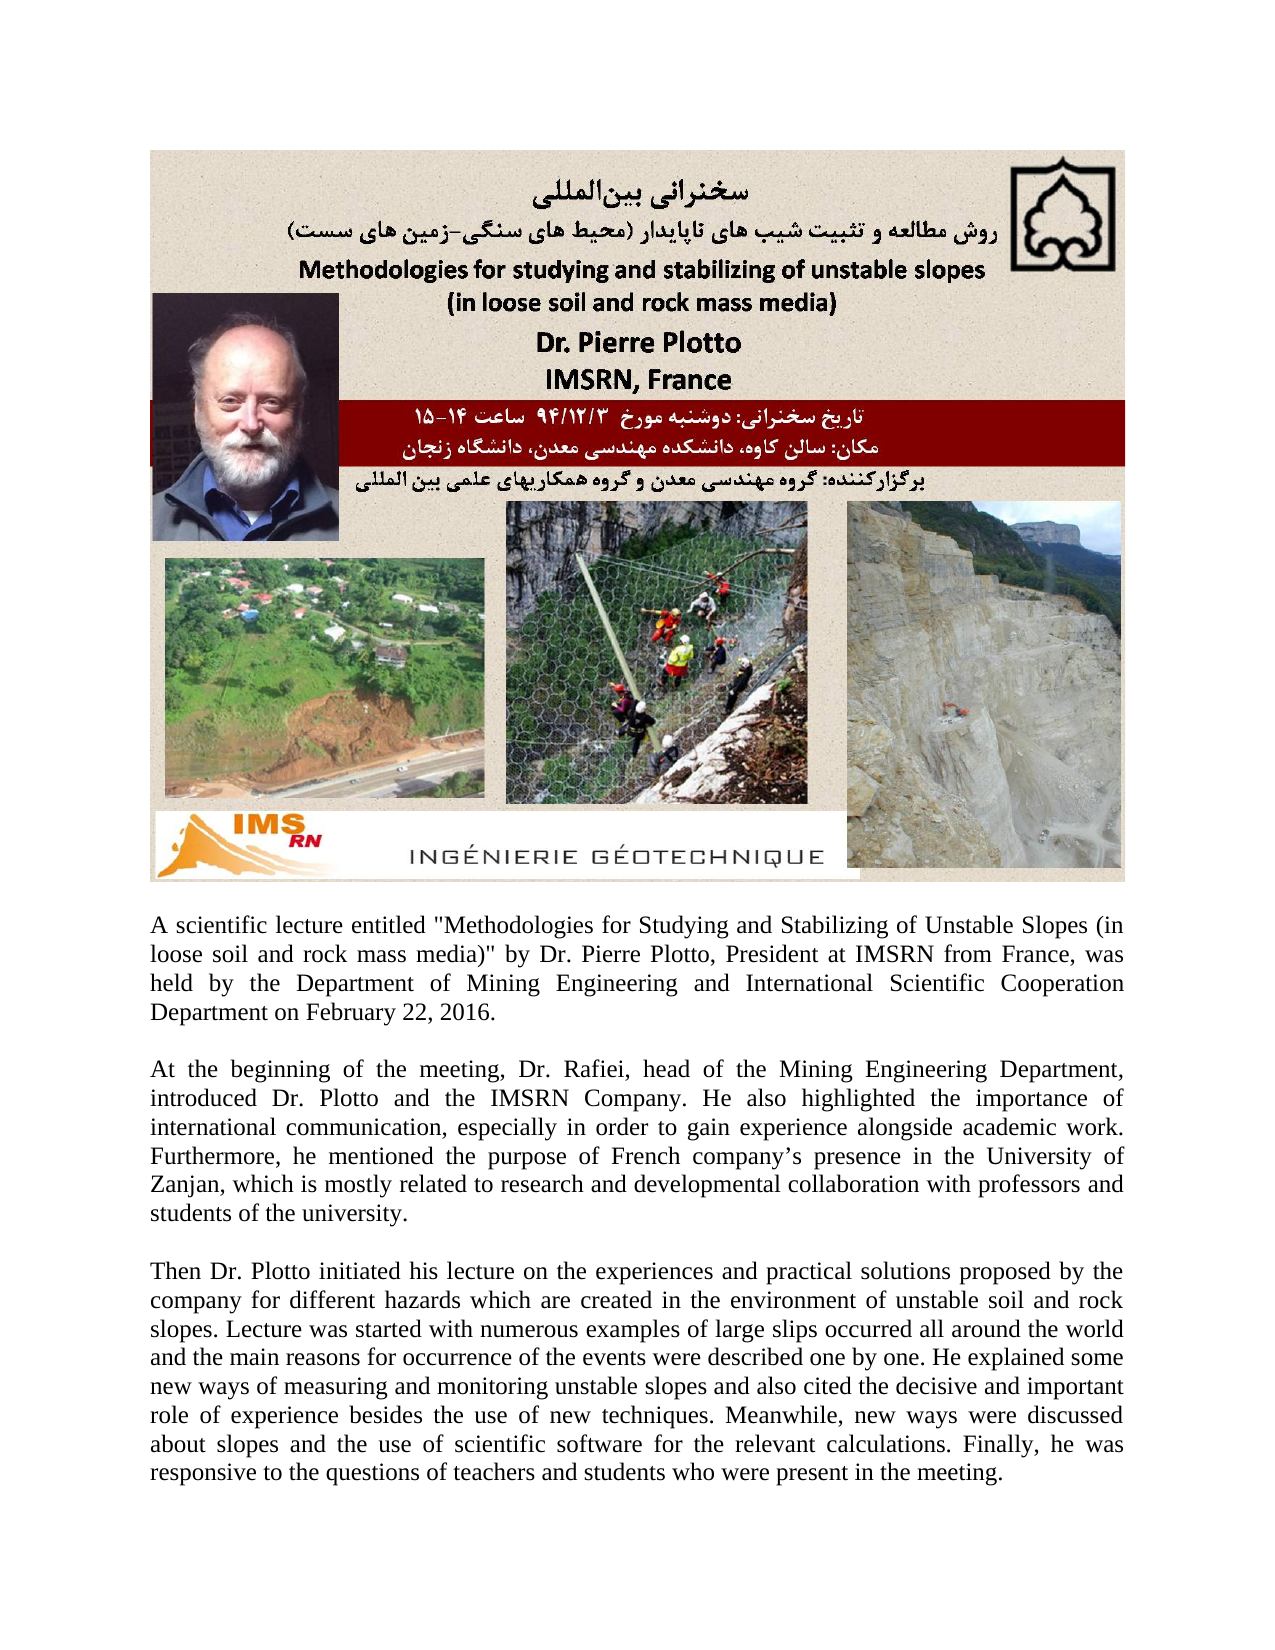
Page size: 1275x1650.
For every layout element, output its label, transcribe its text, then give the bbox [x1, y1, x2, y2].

text A scientific lecture entitled "Methodologies for Studying and Stabilizing of Unstable Slopes (in loose soil and rock mass media)" by Dr. Pierre Plotto, President at IMSRN from France, was held by the Department of Mining Engineering and International Scientific Cooperation Department on February 22, 2016. [150, 910, 1125, 1025]
text At the beginning of the meeting, Dr. Rafiei, head of the Mining Engineering Department, introduced Dr. Plotto and the IMSRN Company. He also highlighted the importance of international communication, especially in order to gain experience alongside academic work. Furthermore, he mentioned the purpose of French company’s presence in the University of Zanjan, which is mostly related to research and developmental collaboration with professors and students of the university. [150, 1054, 1125, 1227]
picture [150, 150, 1125, 882]
text Then Dr. Plotto initiated his lecture on the experiences and practical solutions proposed by the company for different hazards which are created in the environment of unstable soil and rock slopes. Lecture was started with numerous examples of large slips occurred all around the world and the main reasons for occurrence of the events were described one by one. He explained some new ways of measuring and monitoring unstable slopes and also cited the decisive and important role of experience besides the use of new techniques. Meanwhile, new ways were discussed about slopes and the use of scientific software for the relevant calculations. Finally, he was responsive to the questions of teachers and students who were present in the meeting. [150, 1256, 1125, 1486]
